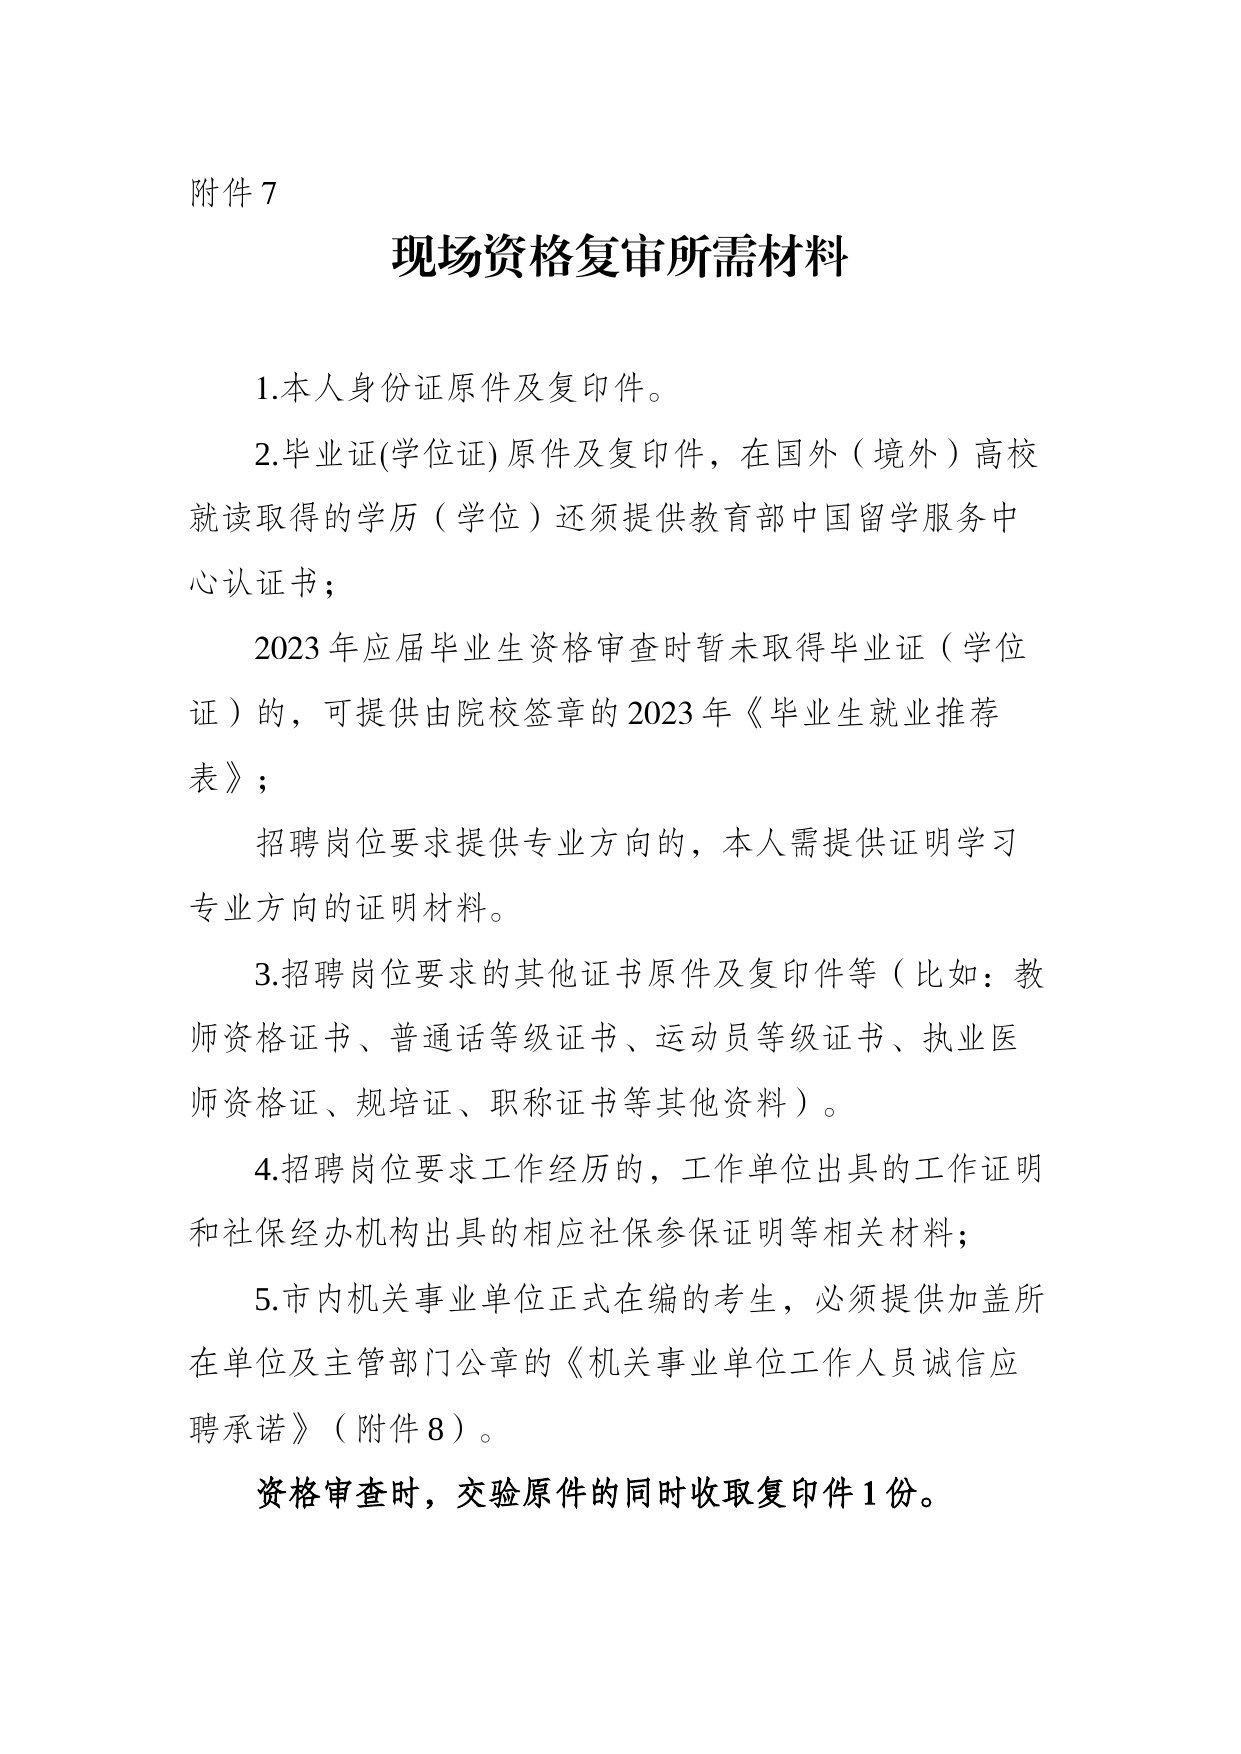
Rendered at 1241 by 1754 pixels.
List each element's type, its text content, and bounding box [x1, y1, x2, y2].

text 1.本人身份证原件及复印件。 [187, 357, 1053, 422]
list 2.毕业证(学位证) 原件及复印件，在国外（境外）高校就读取得的学历（学位）还须提供教育部中国留学服务中心认证书； [187, 422, 1053, 617]
text 4.招聘岗位要求工作经历的，工作单位出具的工作证明和社保经办机构出具的相应社保参保证明等相关材料； [187, 1137, 1053, 1267]
list 2023年应届毕业生资格审查时暂未取得毕业证（学位证）的，可提供由院校签章的2023年《毕业生就业推荐表》； [187, 617, 1053, 812]
text 附件7 [187, 162, 1053, 227]
text 现场资格复审所需材料 [187, 227, 1053, 292]
list 招聘岗位要求提供专业方向的，本人需提供证明学习专业方向的证明材料。 [187, 812, 1053, 942]
text 资格审查时，交验原件的同时收取复印件1份。 [187, 1462, 1062, 1527]
text 3.招聘岗位要求的其他证书原件及复印件等（比如：教师资格证书、普通话等级证书、运动员等级证书、执业医师资格证、规培证、职称证书等其他资料）。 [187, 942, 1053, 1137]
text 5.市内机关事业单位正式在编的考生，必须提供加盖所在单位及主管部门公章的《机关事业单位工作人员诚信应聘承诺》（附件8）。 [187, 1267, 1053, 1462]
